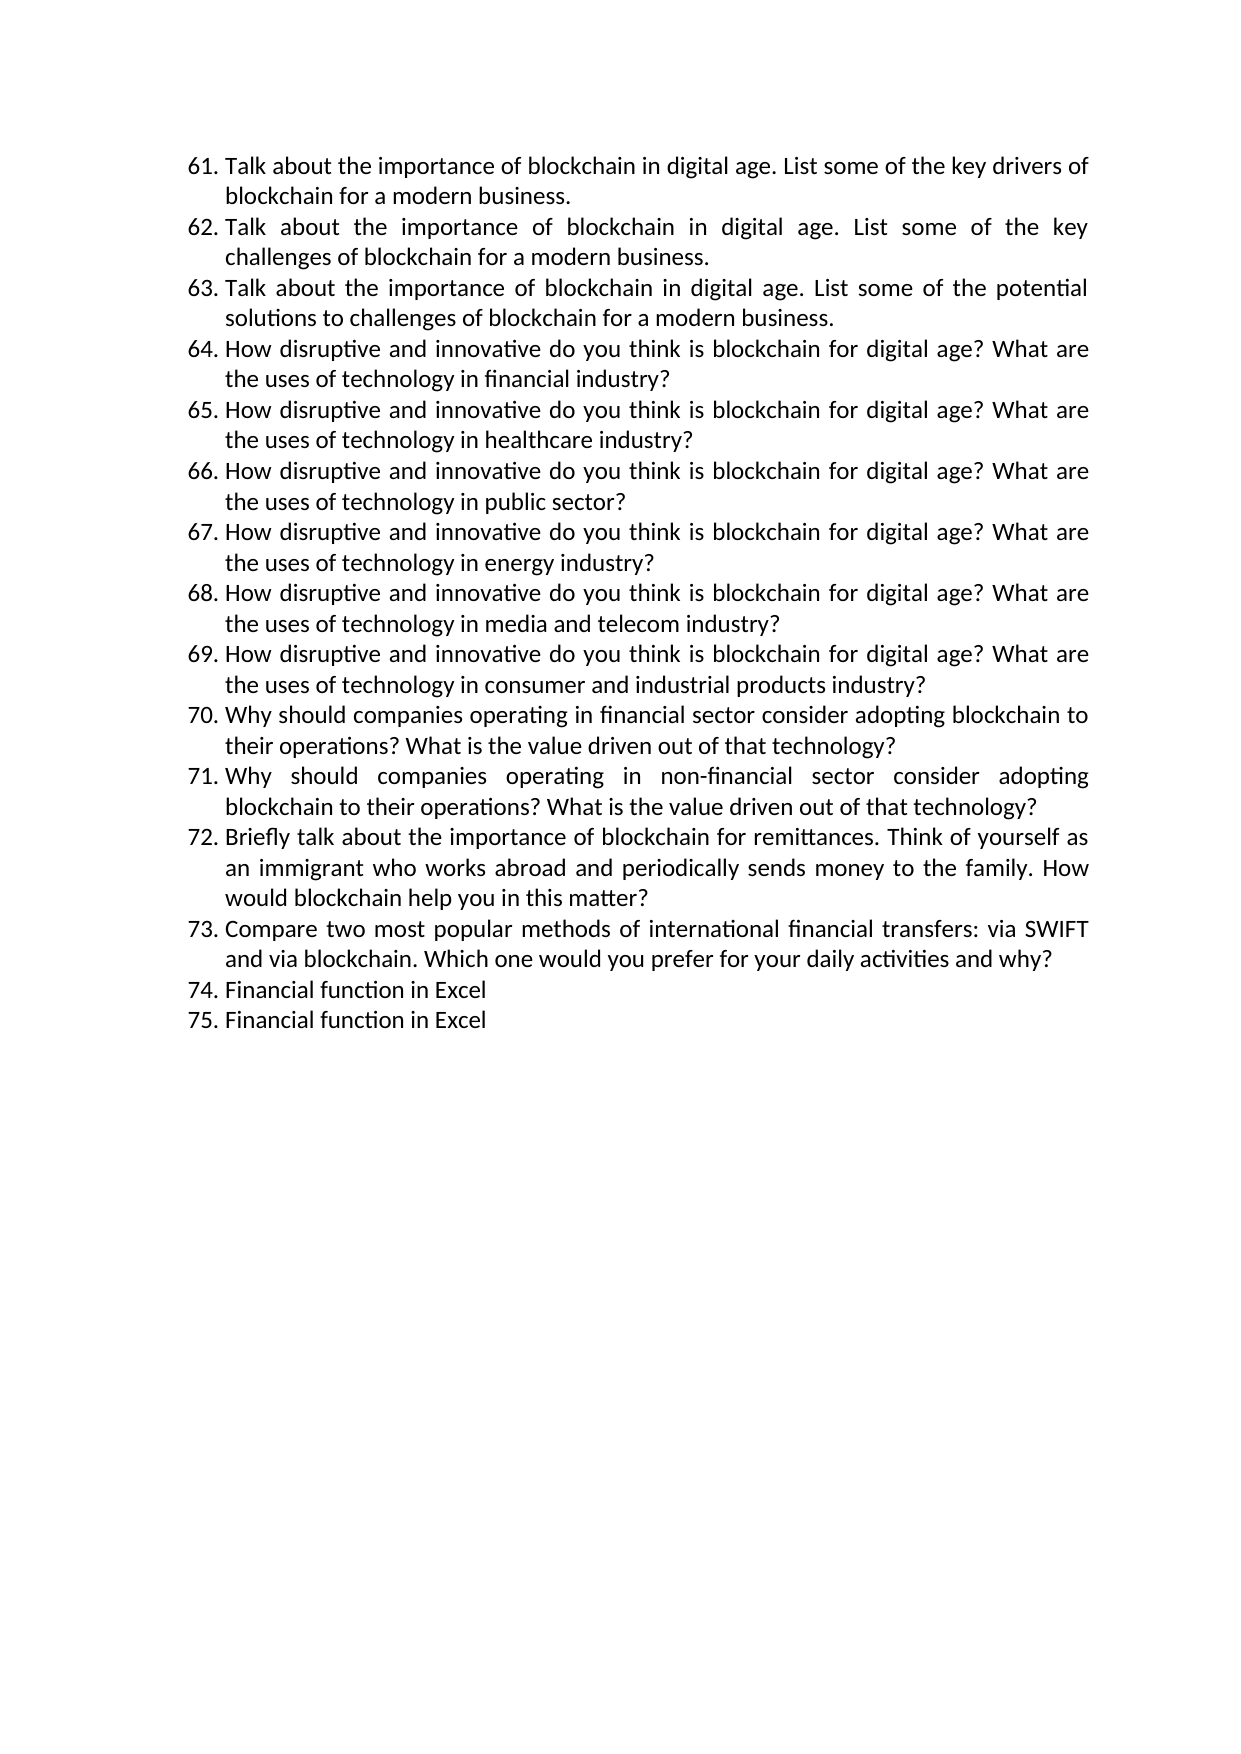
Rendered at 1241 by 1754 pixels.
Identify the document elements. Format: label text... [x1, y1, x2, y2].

list How disruptive and innovative do you think is blockchain for digital age? What are the uses of technology in healthcare industry? [187, 394, 1090, 455]
list Talk about the importance of blockchain in digital age. List some of the key challenges of blockchain for a modern business. [187, 211, 1090, 272]
list Talk about the importance of blockchain in digital age. List some of the potential solutions to challenges of blockchain for a modern business. [187, 272, 1090, 333]
list Financial function in Excel [187, 974, 1090, 1004]
list Talk about the importance of blockchain in digital age. List some of the key drivers of blockchain for a modern business. [187, 150, 1090, 211]
list Why should companies operating in non-financial sector consider adopting blockchain to their operations? What is the value driven out of that technology? [187, 760, 1090, 821]
list Briefly talk about the importance of blockchain for remittances. Think of yourself as an immigrant who works abroad and periodically sends money to the family. How would blockchain help you in this matter? [187, 821, 1090, 913]
list How disruptive and innovative do you think is blockchain for digital age? What are the uses of technology in energy industry? [187, 516, 1090, 577]
list How disruptive and innovative do you think is blockchain for digital age? What are the uses of technology in media and telecom industry? [187, 577, 1090, 638]
list How disruptive and innovative do you think is blockchain for digital age? What are the uses of technology in financial industry? [187, 333, 1090, 394]
list How disruptive and innovative do you think is blockchain for digital age? What are the uses of technology in consumer and industrial products industry? [187, 638, 1090, 699]
list Why should companies operating in financial sector consider adopting blockchain to their operations? What is the value driven out of that technology? [187, 699, 1090, 760]
list Financial function in Excel [187, 1004, 1090, 1035]
list Compare two most popular methods of international financial transfers: via SWIFT and via blockchain. Which one would you prefer for your daily activities and why? [187, 913, 1090, 974]
list How disruptive and innovative do you think is blockchain for digital age? What are the uses of technology in public sector? [187, 455, 1090, 516]
